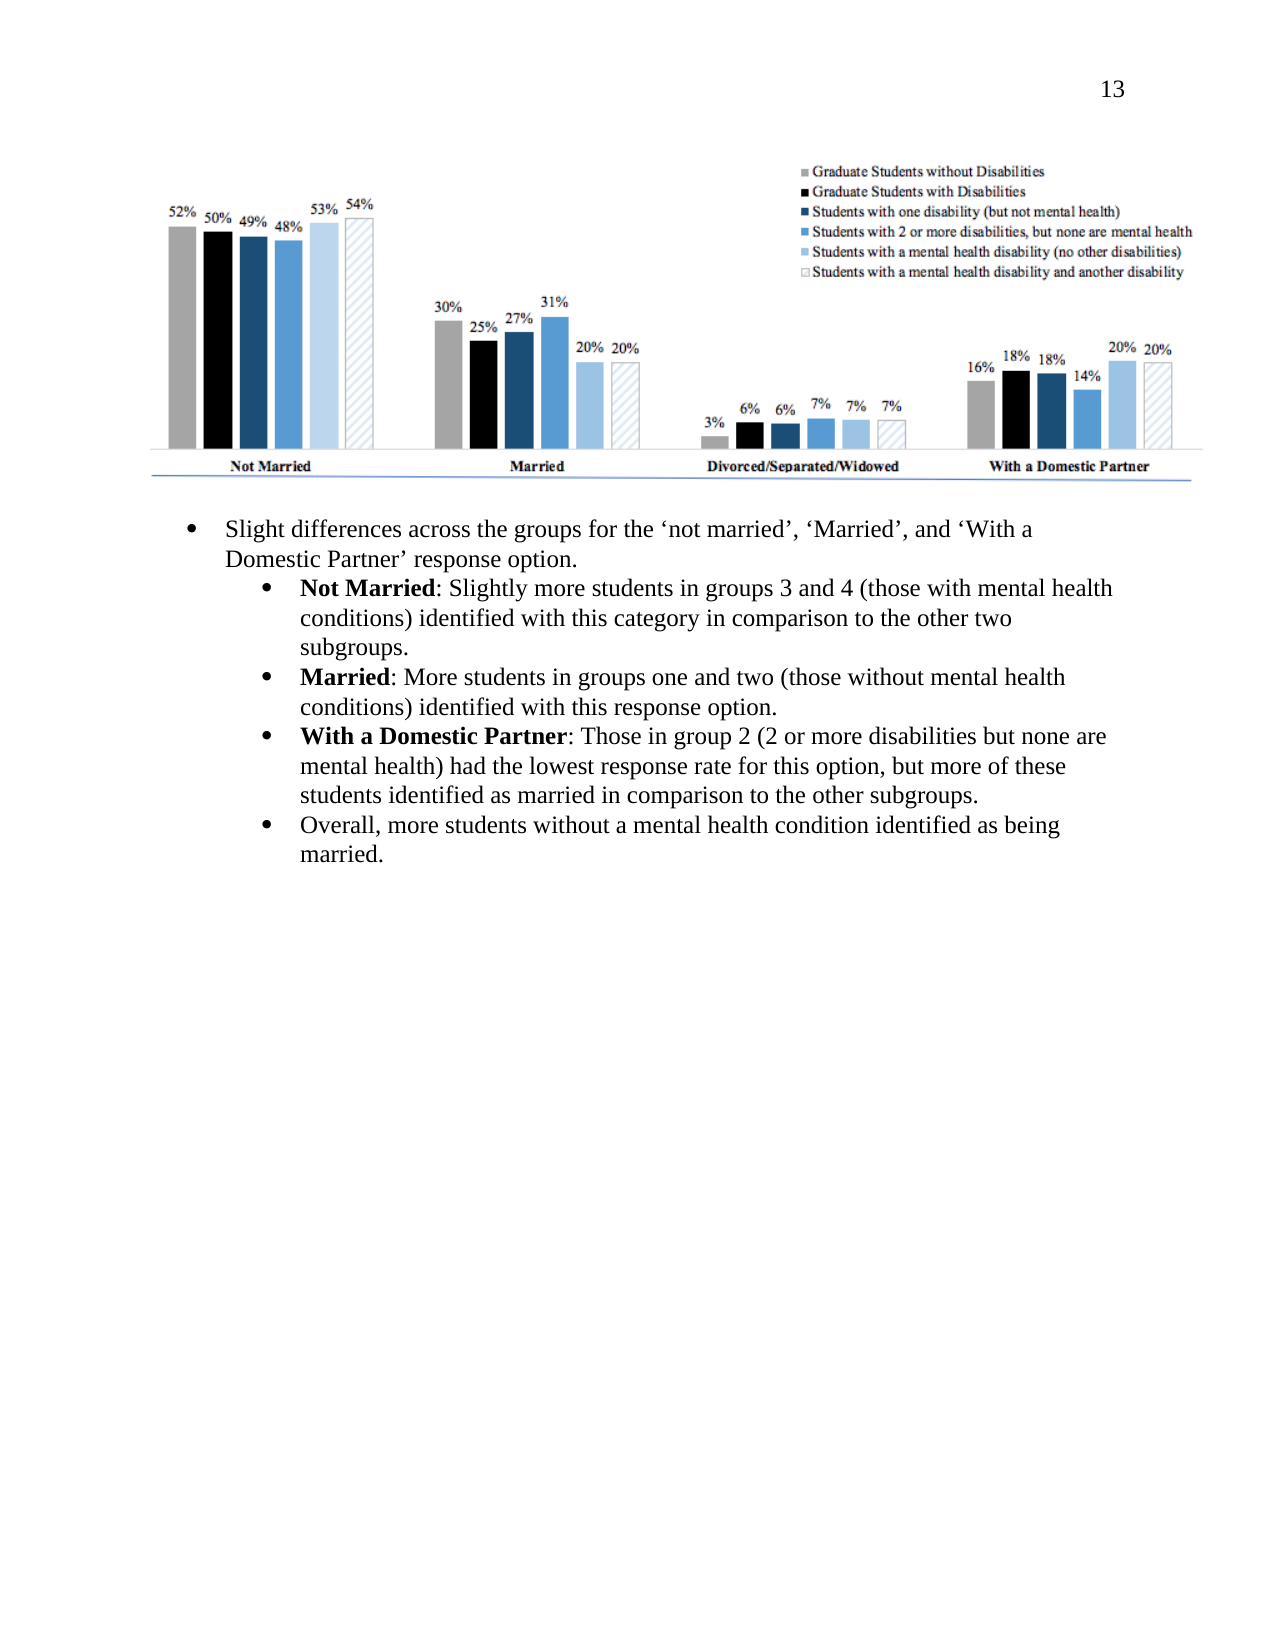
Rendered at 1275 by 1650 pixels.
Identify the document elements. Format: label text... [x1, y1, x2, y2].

list With a Domestic Partner: Those in group 2 (2 or more disabilities but none are mental health) had the lowest response rate for this option, but more of these students identified as married in comparison to the other subgroups. [262, 721, 1125, 809]
list Overall, more students without a mental health condition identified as being married. [262, 810, 1125, 868]
list Married: More students in groups one and two (those without mental health conditions) identified with this response option. [262, 662, 1125, 720]
list Slight differences across the groups for the ‘not married’, ‘Married’, and ‘With a Domestic Partner’ response option. [187, 514, 1125, 572]
picture [150, 149, 1205, 514]
list Not Married: Slightly more students in groups 3 and 4 (those with mental health conditions) identified with this category in comparison to the other two subgroups. [262, 573, 1125, 661]
